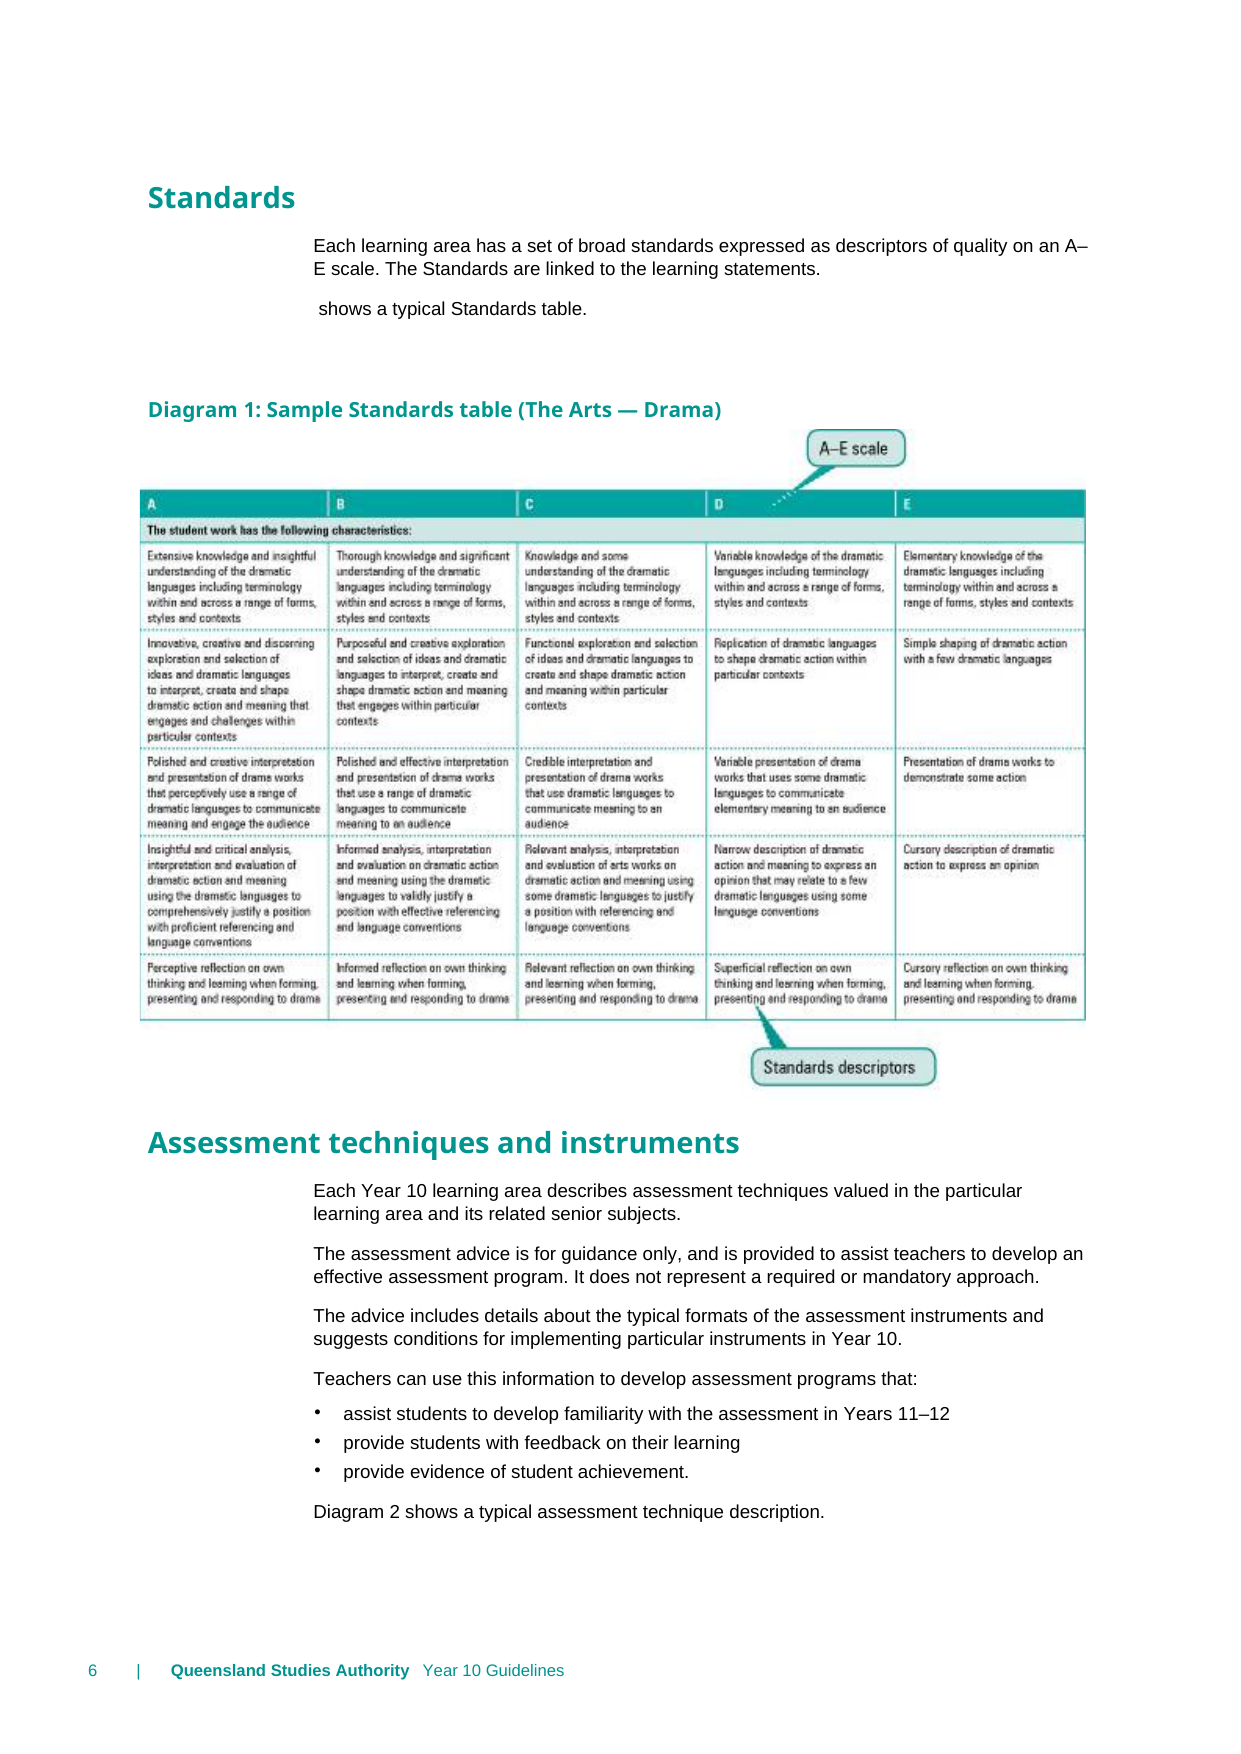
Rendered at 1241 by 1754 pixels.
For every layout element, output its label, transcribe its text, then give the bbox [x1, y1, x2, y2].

subtitle Standards [148, 177, 1092, 217]
text The advice includes details about the typical formats of the assessment instruments and suggests conditions for implementing particular instruments in Year 10. [313, 1304, 1092, 1349]
text Each Year 10 learning area describes assessment techniques valued in the particular learning area and its related senior subjects. [313, 1179, 1092, 1224]
text Teachers can use this information to develop assessment programs that: [313, 1366, 1092, 1389]
text The assessment advice is for guidance only, and is provided to assist teachers to develop an effective assessment program. It does not represent a required or mandatory approach. [313, 1241, 1092, 1287]
text Diagram 1: Sample Standards table (The Arts — Drama) [148, 395, 1092, 423]
picture [139, 429, 1086, 1099]
text provide evidence of student achievement. [315, 1460, 1092, 1483]
text assist students to develop familiarity with the assessment in Years 11–12 [315, 1402, 1092, 1424]
text Diagram 1 shows a typical Standards table. [313, 296, 1092, 319]
text provide students with feedback on their learning [315, 1431, 1092, 1454]
text Each learning area has a set of broad standards expressed as descriptors of quality on an A–E scale. The Standards are linked to the learning statements. [313, 233, 1092, 279]
subtitle Assessment techniques and instruments [148, 1122, 1092, 1162]
text Diagram 2 shows a typical assessment technique description. [313, 1499, 1092, 1522]
